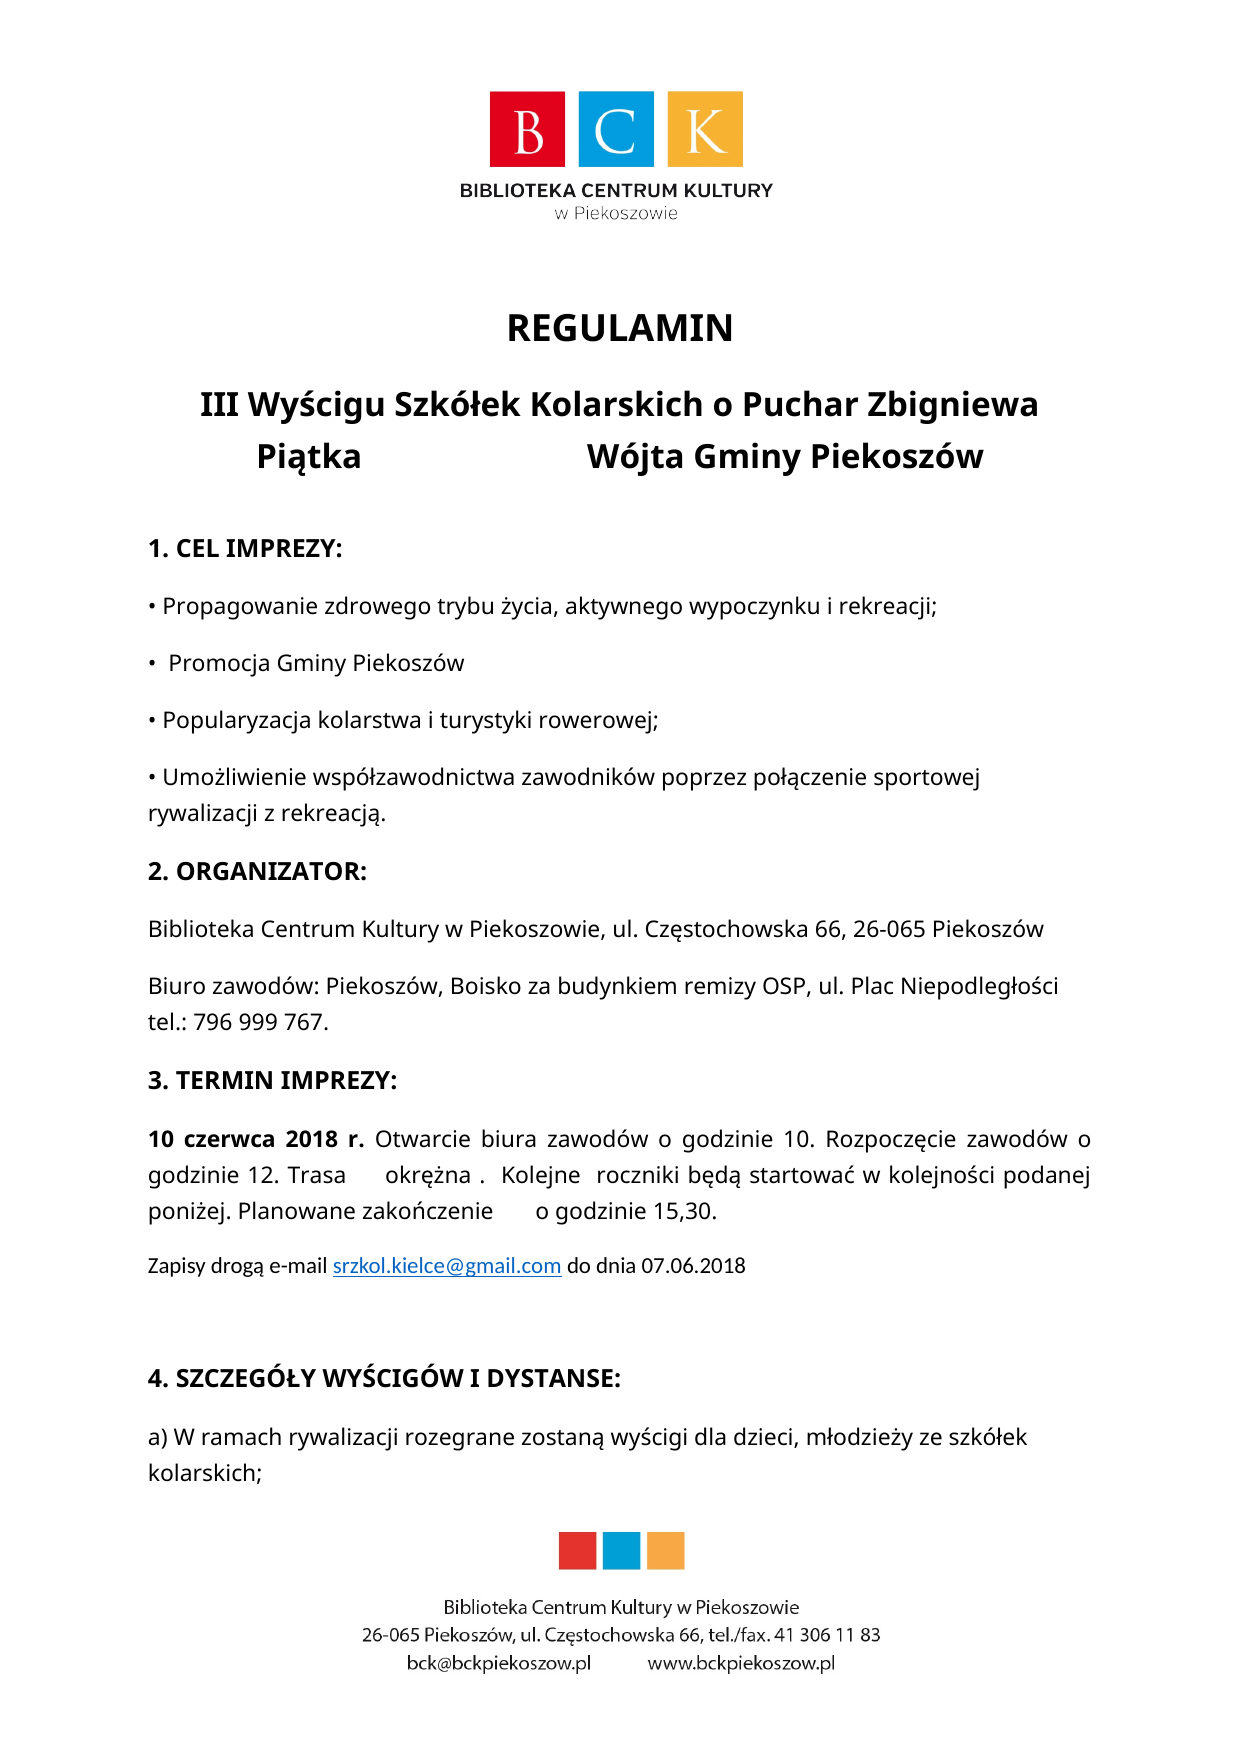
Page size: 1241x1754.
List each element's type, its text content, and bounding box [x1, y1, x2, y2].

text • Propagowanie zdrowego trybu życia, aktywnego wypoczynku i rekreacji; [148, 590, 1093, 621]
picture [423, 73, 817, 235]
text • Promocja Gminy Piekoszów [148, 647, 1093, 678]
text Biuro zawodów: Piekoszów, Boisko za budynkiem remizy OSP, ul. Plac Niepodległości tel.: 796 999 767. [148, 970, 1093, 1037]
text 3. TERMIN IMPREZY: [148, 1063, 1093, 1097]
text a) W ramach rywalizacji rozegrane zostaną wyścigi dla dzieci, młodzieży ze szkółek kolarskich; [148, 1421, 1093, 1488]
text 1. CEL IMPREZY: [148, 530, 1093, 564]
picture [356, 1517, 884, 1681]
text • Popularyzacja kolarstwa i turystyki rowerowej; [148, 704, 1093, 735]
text REGULAMIN [148, 301, 1093, 352]
text 10 czerwca 2018 r. Otwarcie biura zawodów o godzinie 10. Rozpoczęcie zawodów o godzinie 12. Trasa okrężna . Kolejne roczniki będą startować w kolejności podanej poniżej. Planowane zakończenie o godzinie 15,30. [148, 1123, 1093, 1226]
text 4. SZCZEGÓŁY WYŚCIGÓW I DYSTANSE: [148, 1361, 1093, 1395]
text • Umożliwienie współzawodnictwa zawodników poprzez połączenie sportowej rywalizacji z rekreacją. [148, 761, 1093, 828]
text Zapisy drogą e-mail srzkol.kielce@gmail.com do dnia 07.06.2018 [148, 1251, 1093, 1279]
text III Wyścigu Szkółek Kolarskich o Puchar Zbigniewa Piątka Wójta Gminy Piekoszów [148, 381, 1093, 478]
text Biblioteka Centrum Kultury w Piekoszowie, ul. Częstochowska 66, 26-065 Piekoszów [148, 913, 1093, 944]
text 2. ORGANIZATOR: [148, 853, 1093, 887]
